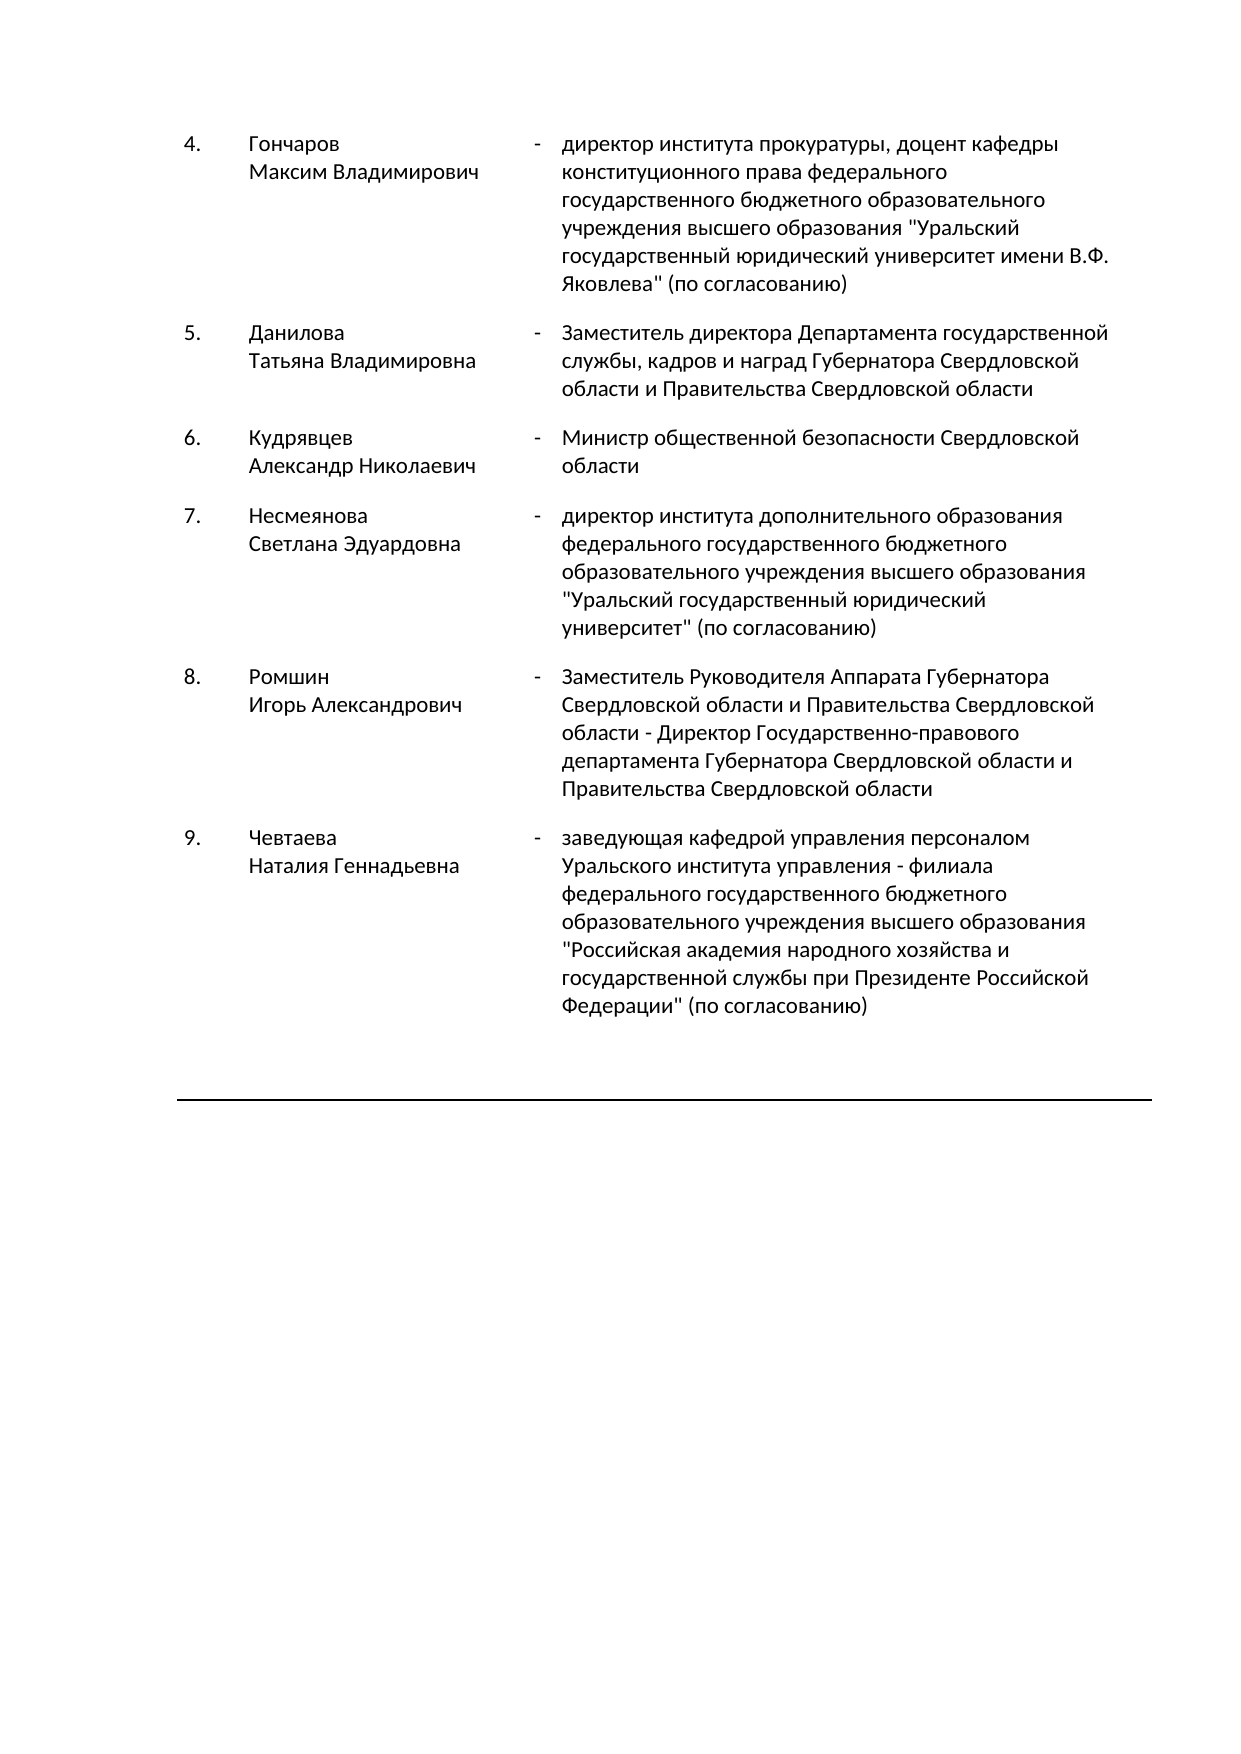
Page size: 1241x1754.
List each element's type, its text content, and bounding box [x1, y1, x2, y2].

table_cell - [520, 813, 555, 1030]
table_cell Ромшин Игорь Александрович [242, 651, 520, 813]
table_cell Чевтаева Наталия Геннадьевна [242, 813, 520, 1030]
table_cell - [520, 651, 555, 813]
table_cell Заместитель Руководителя Аппарата Губернатора Свердловской области и Правительства Свердловской области - Директор Государственно-правового департамента Губернатора Свердловской области и Правительства Свердловской области [555, 651, 1122, 813]
table_cell - [520, 413, 555, 490]
table_cell Несмеянова Светлана Эдуардовна [242, 490, 520, 651]
table_cell 8. [177, 651, 242, 813]
table_cell директор института дополнительного образования федерального государственного бюджетного образовательного учреждения высшего образования "Уральский государственный юридический университет" (по согласованию) [555, 490, 1122, 651]
table_cell заведующая кафедрой управления персоналом Уральского института управления - филиала федерального государственного бюджетного образовательного учреждения высшего образования "Российская академия народного хозяйства и государственной службы при Президенте Российской Федерации" (по согласованию) [555, 813, 1122, 1030]
table_cell Данилова Татьяна Владимировна [242, 308, 520, 413]
table_cell 6. [177, 413, 242, 490]
table_cell 7. [177, 490, 242, 651]
table_cell 5. [177, 308, 242, 413]
table_cell Гончаров Максим Владимирович [242, 118, 520, 307]
table_cell Кудрявцев Александр Николаевич [242, 413, 520, 490]
table_cell - [520, 308, 555, 413]
table_cell директор института прокуратуры, доцент кафедры конституционного права федерального государственного бюджетного образовательного учреждения высшего образования "Уральский государственный юридический университет имени В.Ф. Яковлева" (по согласованию) [555, 118, 1122, 307]
table_cell - [520, 118, 555, 307]
table_cell 4. [177, 118, 242, 307]
table_cell Заместитель директора Департамента государственной службы, кадров и наград Губернатора Свердловской области и Правительства Свердловской области [555, 308, 1122, 413]
table_cell - [520, 490, 555, 651]
table_cell 9. [177, 813, 242, 1030]
table_cell Министр общественной безопасности Свердловской области [555, 413, 1122, 490]
